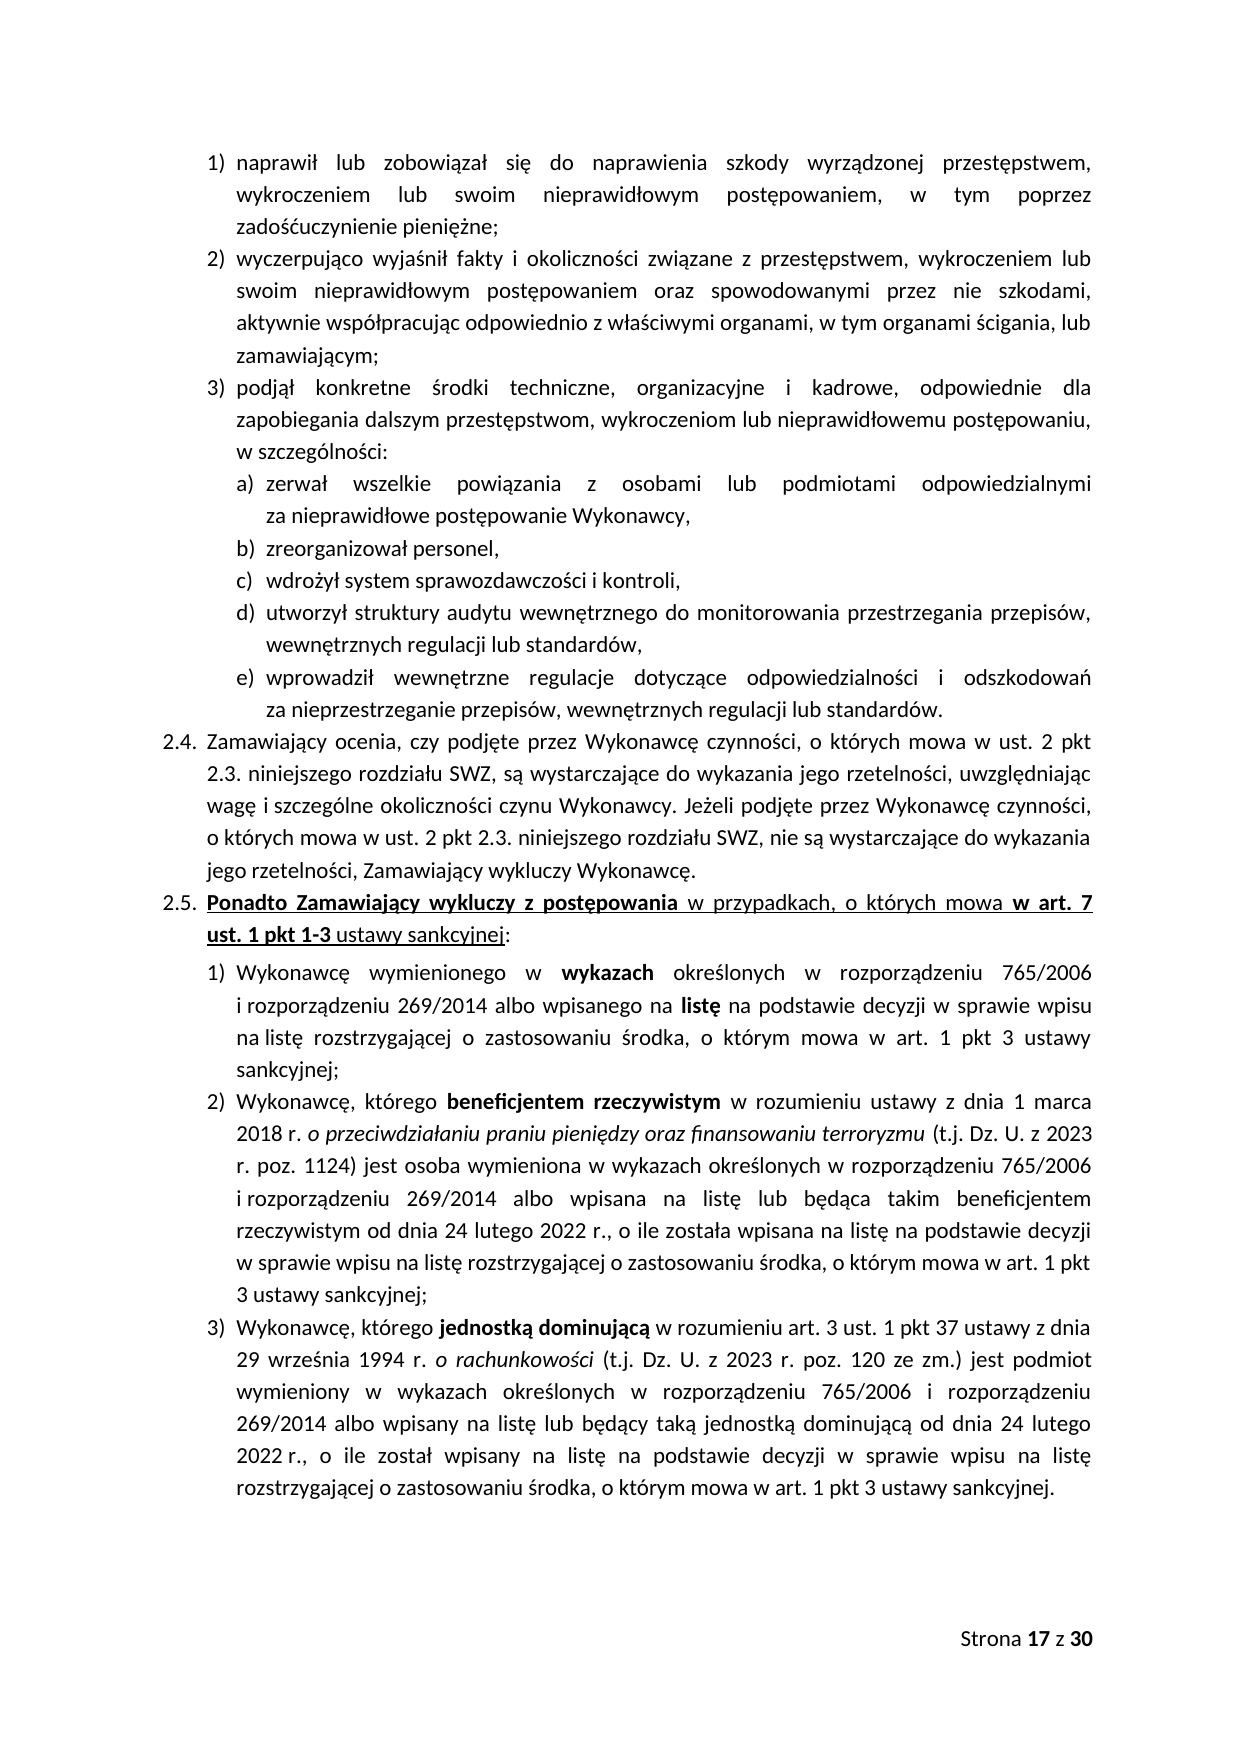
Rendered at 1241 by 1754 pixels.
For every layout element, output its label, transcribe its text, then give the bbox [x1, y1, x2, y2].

list zerwał wszelkie powiązania z osobami lub podmiotami odpowiedzialnymi za nieprawidłowe postępowanie Wykonawcy, [236, 469, 1093, 530]
list naprawił lub zobowiązał się do naprawienia szkody wyrządzonej przestępstwem, wykroczeniem lub swoim nieprawidłowym postępowaniem, w tym poprzez zadośćuczynienie pieniężne; [207, 148, 1093, 240]
list wdrożył system sprawozdawczości i kontroli, [236, 566, 1093, 594]
list zreorganizował personel, [236, 534, 1093, 562]
list Wykonawcę, którego jednostką dominującą w rozumieniu art. 3 ust. 1 pkt 37 ustawy z dnia 29 września 1994 r. o rachunkowości (t.j. Dz. U. z 2023 r. poz. 120 ze zm.) jest podmiot wymieniony w wykazach określonych w rozporządzeniu 765/2006 i rozporządzeniu 269/2014 albo wpisany na listę lub będący taką jednostką dominującą od dnia 24 lutego 2022 r., o ile został wpisany na listę na podstawie decyzji w sprawie wpisu na listę rozstrzygającej o zastosowaniu środka, o którym mowa w art. 1 pkt 3 ustawy sankcyjnej. [207, 1313, 1093, 1502]
list wprowadził wewnętrzne regulacje dotyczące odpowiedzialności i odszkodowań za nieprzestrzeganie przepisów, wewnętrznych regulacji lub standardów. [236, 663, 1093, 723]
text 3) podjął konkretne środki techniczne, organizacyjne i kadrowe, odpowiednie dla zapobiegania dalszym przestępstwom, wykroczeniom lub nieprawidłowemu postępowaniu, w szczególności: [207, 373, 1093, 465]
list utworzył struktury audytu wewnętrznego do monitorowania przestrzegania przepisów, wewnętrznych regulacji lub standardów, [236, 598, 1093, 658]
list Wykonawcę wymienionego w wykazach określonych w rozporządzeniu 765/2006 i rozporządzeniu 269/2014 albo wpisanego na listę na podstawie decyzji w sprawie wpisu na listę rozstrzygającej o zastosowaniu środka, o którym mowa w art. 1 pkt 3 ustawy sankcyjnej; [207, 958, 1093, 1083]
list Zamawiający ocenia, czy podjęte przez Wykonawcę czynności, o których mowa w ust. 2 pkt 2.3. niniejszego rozdziału SWZ, są wystarczające do wykazania jego rzetelności, uwzględniając wagę i szczególne okoliczności czynu Wykonawcy. Jeżeli podjęte przez Wykonawcę czynności, o których mowa w ust. 2 pkt 2.3. niniejszego rozdziału SWZ, nie są wystarczające do wykazania jego rzetelności, Zamawiający wykluczy Wykonawcę. [162, 727, 1093, 884]
list Wykonawcę, którego beneficjentem rzeczywistym w rozumieniu ustawy z dnia 1 marca 2018 r. o przeciwdziałaniu praniu pieniędzy oraz finansowaniu terroryzmu (t.j. Dz. U. z 2023 r. poz. 1124) jest osoba wymieniona w wykazach określonych w rozporządzeniu 765/2006 i rozporządzeniu 269/2014 albo wpisana na listę lub będąca takim beneficjentem rzeczywistym od dnia 24 lutego 2022 r., o ile została wpisana na listę na podstawie decyzji w sprawie wpisu na listę rozstrzygającej o zastosowaniu środka, o którym mowa w art. 1 pkt 3 ustawy sankcyjnej; [207, 1087, 1093, 1308]
list Ponadto Zamawiający wykluczy z postępowania w przypadkach, o których mowa w art. 7 ust. 1 pkt 1-3 ustawy sankcyjnej: [162, 888, 1093, 948]
text 2) wyczerpująco wyjaśnił fakty i okoliczności związane z przestępstwem, wykroczeniem lub swoim nieprawidłowym postępowaniem oraz spowodowanymi przez nie szkodami, aktywnie współpracując odpowiednio z właściwymi organami, w tym organami ścigania, lub zamawiającym; [207, 244, 1093, 369]
